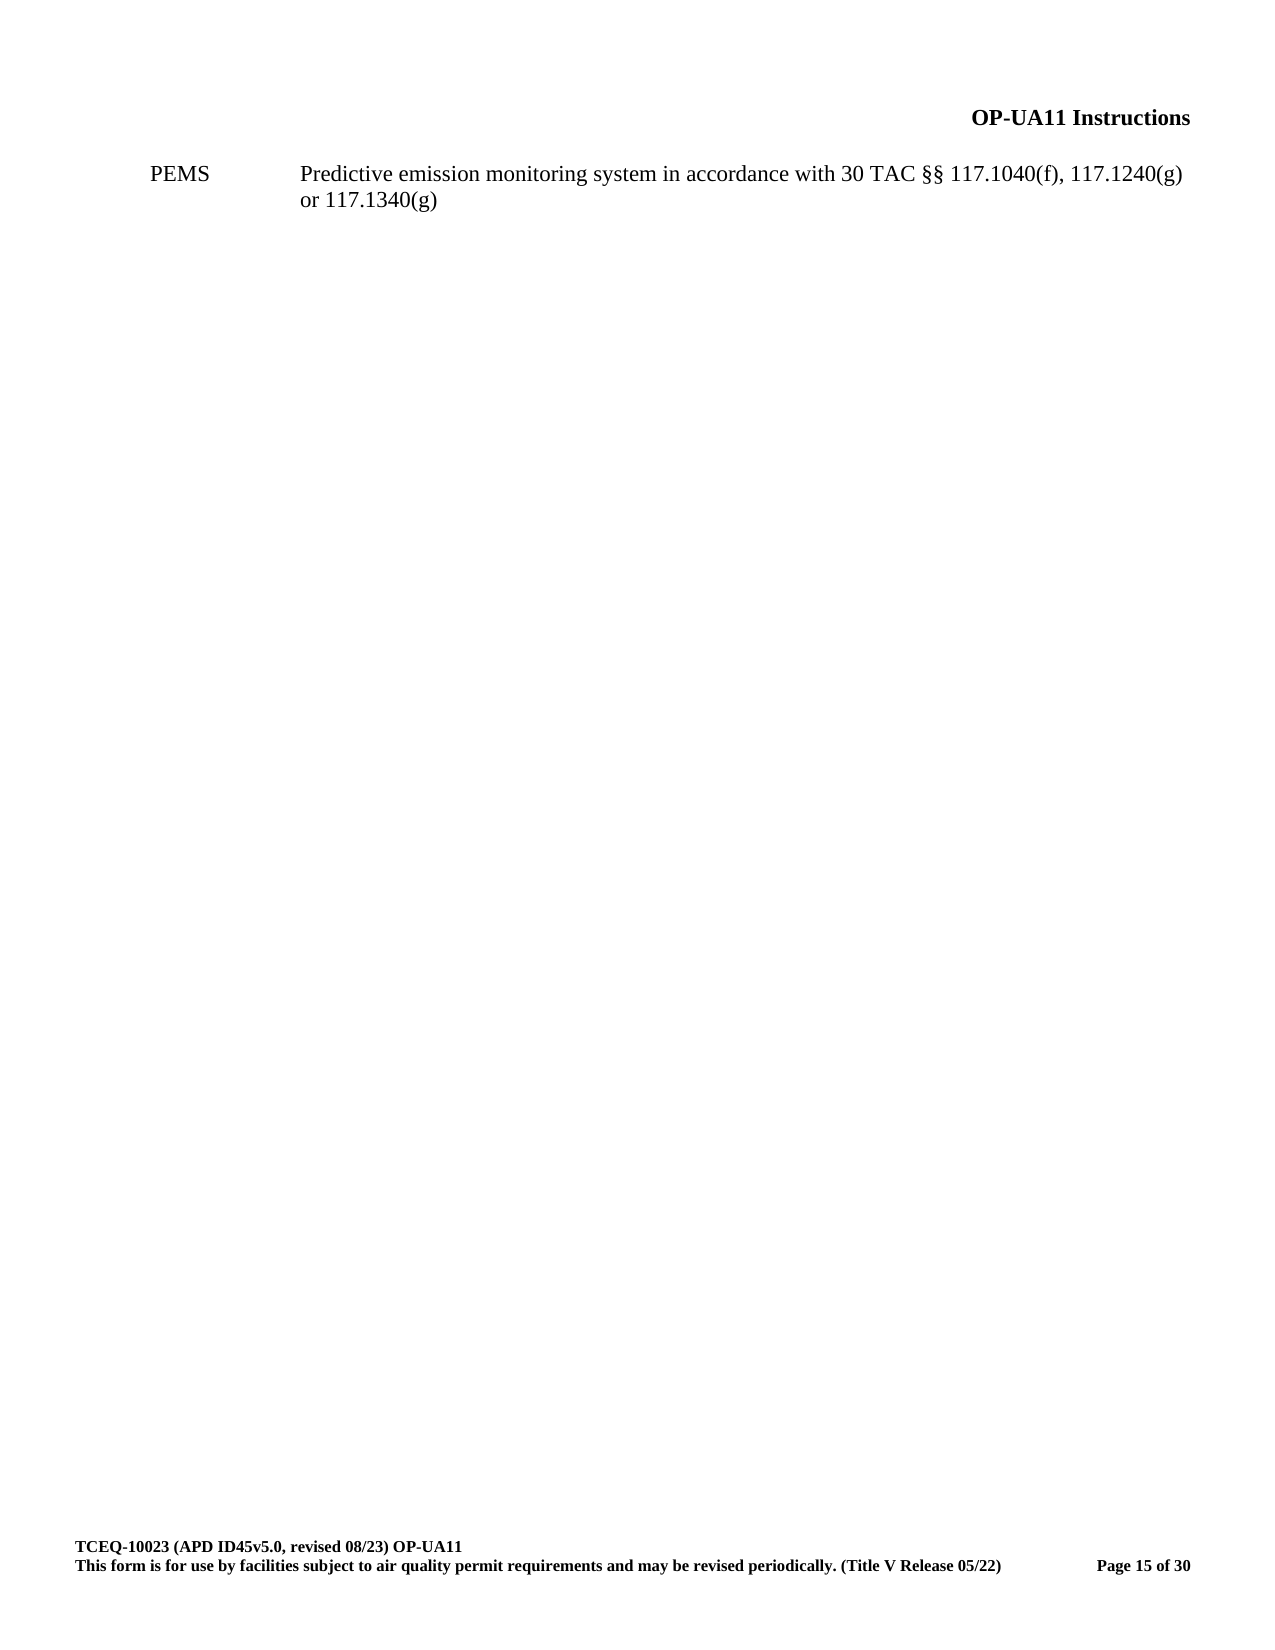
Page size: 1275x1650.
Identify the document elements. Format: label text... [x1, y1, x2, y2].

text PEMS Predictive emission monitoring system in accordance with 30 TAC §§ 117.1040(f), 117.1240(g) or 117.1340(g) [150, 160, 1200, 212]
